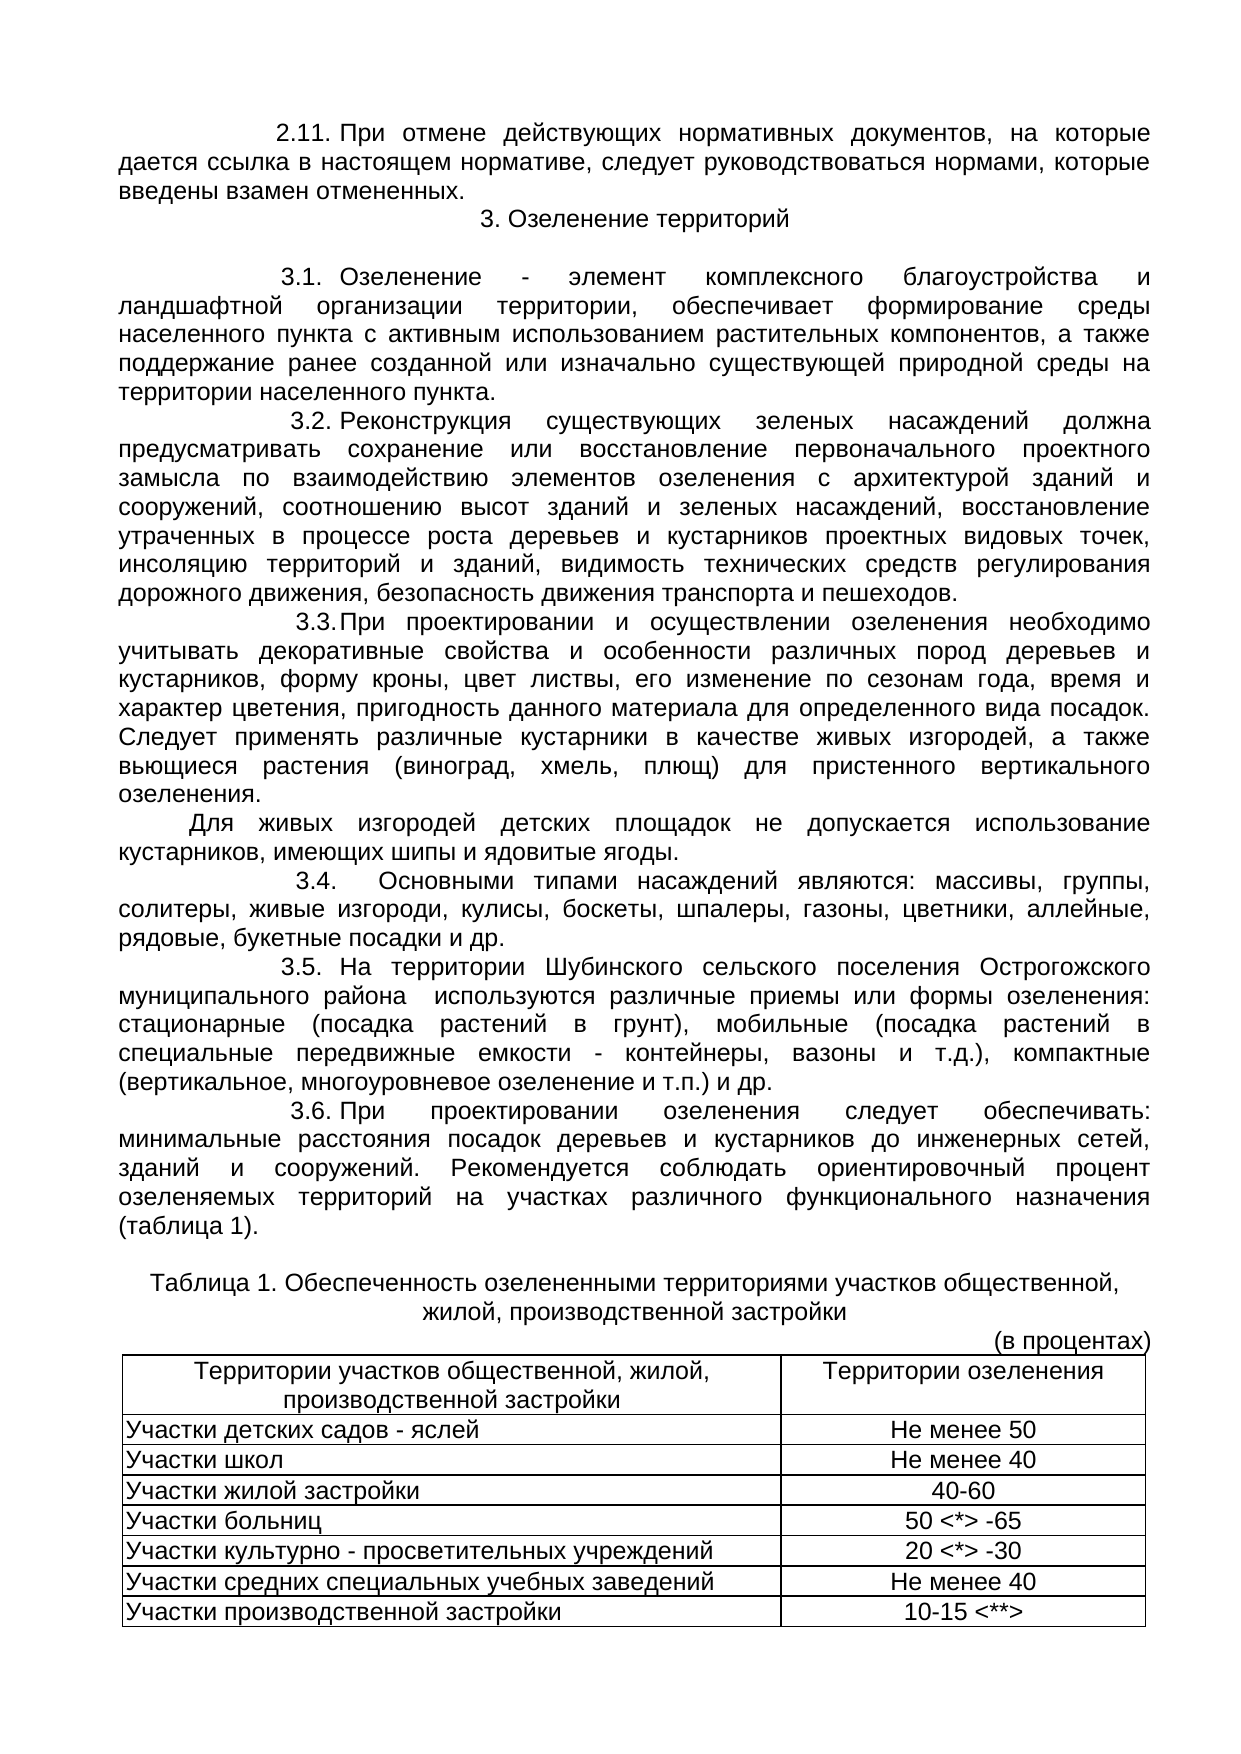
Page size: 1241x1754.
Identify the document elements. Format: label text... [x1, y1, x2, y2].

text Таблица 1. Обеспеченность озелененными территориями участков общественной, жилой, производственной застройки [118, 1268, 1152, 1326]
table_cell Не менее 40 [782, 1567, 1145, 1595]
text Для живых изгородей детских площадок не допускается использование кустарников, имеющих шипы и ядовитые ягоды. [118, 808, 1152, 866]
table_cell 10-15 <**> [782, 1597, 1145, 1626]
table_cell 50 <*> -65 [782, 1506, 1145, 1535]
list Озеленение - элемент комплексного благоустройства и ландшафтной организации территории, обеспечивает формирование среды населенного пункта с активным использованием растительных компонентов, а также поддержание ранее созданной или изначально существующей природной среды на территории населенного пункта. [118, 262, 1152, 406]
text 3. Озеленение территорий [118, 204, 1152, 233]
table_header Территории участков общественной, жилой, производственной застройки [123, 1356, 780, 1413]
table_cell 20 <*> -30 [782, 1536, 1145, 1565]
list При проектировании и осуществлении озеленения необходимо учитывать декоративные свойства и особенности различных пород деревьев и кустарников, форму кроны, цвет листвы, его изменение по сезонам года, время и характер цветения, пригодность данного материала для определенного вида посадок. Следует применять различные кустарники в качестве живых изгородей, а также вьющиеся растения (виноград, хмель, плющ) для пристенного вертикального озеленения. [118, 607, 1152, 808]
table_cell Участки школ [123, 1445, 780, 1474]
list При проектировании озеленения следует обеспечивать: минимальные расстояния посадок деревьев и кустарников до инженерных сетей, зданий и сооружений. Рекомендуется соблюдать ориентировочный процент озеленяемых территорий на участках различного функционального назначения (таблица 1). [118, 1096, 1152, 1239]
table_cell Участки культурно - просветительных учреждений [123, 1536, 780, 1565]
list Реконструкция существующих зеленых насаждений должна предусматривать сохранение или восстановление первоначального проектного замысла по взаимодействию элементов озеленения с архитектурой зданий и сооружений, соотношению высот зданий и зеленых насаждений, восстановление утраченных в процессе роста деревьев и кустарников проектных видовых точек, инсоляцию территорий и зданий, видимость технических средств регулирования дорожного движения, безопасность движения транспорта и пешеходов. [118, 406, 1152, 607]
table_cell Участки производственной застройки [123, 1597, 780, 1626]
list При отмене действующих нормативных документов, на которые дается ссылка в настоящем нормативе, следует руководствоваться нормами, которые введены взамен отмененных. [118, 118, 1152, 204]
list На территории Шубинского сельского поселения Острогожского муниципального района используются различные приемы или формы озеленения: стационарные (посадка растений в грунт), мобильные (посадка растений в специальные передвижные емкости - контейнеры, вазоны и т.д.), компактные (вертикальное, многоуровневое озеленение и т.п.) и др. [118, 952, 1152, 1096]
table_cell Не менее 50 [782, 1415, 1145, 1444]
list Основными типами насаждений являются: массивы, группы, солитеры, живые изгороди, кулисы, боскеты, шпалеры, газоны, цветники, аллейные, рядовые, букетные посадки и др. [118, 866, 1152, 952]
table_cell 40-60 [782, 1476, 1145, 1504]
text (в процентах) [118, 1326, 1152, 1354]
table_header Территории озеленения [782, 1356, 1145, 1413]
table_cell Участки больниц [123, 1506, 780, 1535]
table_cell Участки средних специальных учебных заведений [123, 1567, 780, 1595]
table_cell Участки детских садов - яслей [123, 1415, 780, 1444]
table_cell Не менее 40 [782, 1445, 1145, 1474]
table_cell Участки жилой застройки [123, 1476, 780, 1504]
